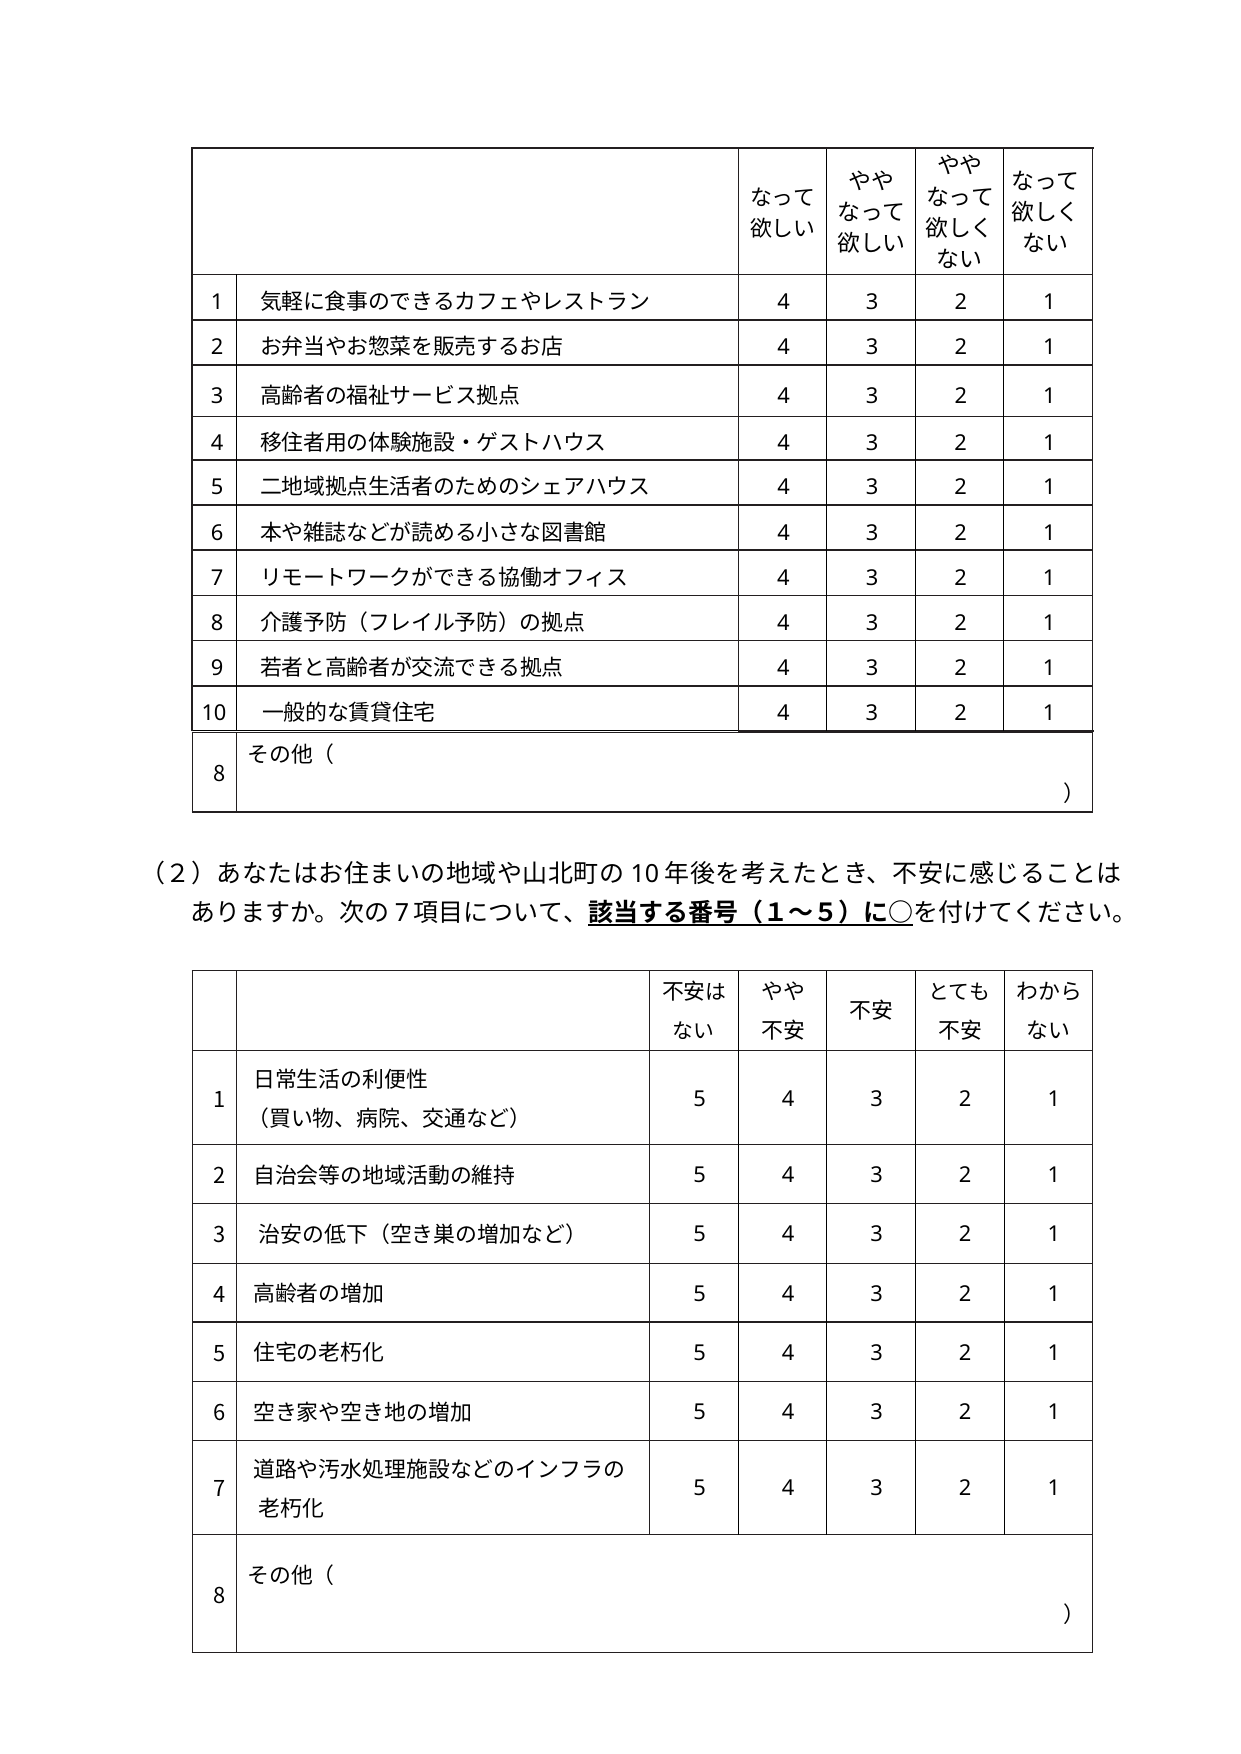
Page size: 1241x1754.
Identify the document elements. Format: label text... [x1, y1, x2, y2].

table_cell 1 [193, 1051, 236, 1144]
table_cell 3 [827, 321, 915, 364]
table_cell 6 [193, 1382, 236, 1439]
table_cell 4 [739, 1051, 826, 1144]
table_cell 4 [739, 366, 826, 416]
table_header 8 [193, 733, 236, 811]
table_cell 3 [827, 366, 915, 416]
table_cell 3 [827, 1441, 915, 1534]
table_cell 2 [916, 461, 1003, 504]
table_cell 治安の低下（空き巣の増加など） [237, 1204, 649, 1262]
table_cell 移住者用の体験施設・ゲストハウス [237, 417, 738, 459]
table_cell 2 [916, 1051, 1004, 1144]
table_cell 本や雑誌などが読める小さな図書館 [237, 506, 738, 549]
table_cell 7 [193, 551, 236, 594]
table_cell 2 [916, 1264, 1004, 1321]
table_cell 5 [650, 1441, 738, 1534]
table_cell 1 [1004, 366, 1092, 416]
table_cell 4 [739, 1204, 826, 1262]
text （２）あなたはお住まいの地域や山北町の10年後を考えたとき、不安に感じることはありますか。次の7項目について、該当する番号（１～５）に○を付けてください。 [140, 852, 1122, 931]
table_cell 9 [193, 641, 236, 685]
table_header ややなって欲しい [827, 149, 915, 274]
table_cell 3 [827, 275, 915, 319]
table_cell 1 [1004, 275, 1092, 319]
table_cell 3 [193, 366, 236, 416]
table_cell 1 [1004, 506, 1092, 549]
table_cell 8 [193, 1535, 236, 1652]
table_cell 2 [193, 1145, 236, 1203]
table_cell 10 [193, 687, 236, 730]
table_cell 4 [739, 275, 826, 319]
table_cell 3 [827, 461, 915, 504]
table_cell 1 [1005, 1051, 1092, 1144]
table_cell 4 [739, 321, 826, 364]
table_cell 1 [1005, 1323, 1092, 1381]
table_cell 3 [827, 1323, 915, 1381]
table_header 不安はない [650, 971, 738, 1050]
table_cell 2 [916, 275, 1003, 319]
table_cell 道路や汚水処理施設などのインフラの 老朽化 [237, 1441, 649, 1534]
table_cell 6 [193, 506, 236, 549]
table_cell 5 [650, 1382, 738, 1439]
table_cell 4 [739, 1441, 826, 1534]
table_cell 3 [827, 641, 915, 685]
table_header なって欲しくない [1004, 149, 1092, 274]
table_cell 5 [650, 1204, 738, 1262]
table_cell 1 [1005, 1145, 1092, 1203]
table_cell 1 [1004, 461, 1092, 504]
table_cell その他（ ） [237, 1535, 1092, 1652]
table_cell 4 [739, 1264, 826, 1321]
table_cell 2 [916, 1323, 1004, 1381]
table_cell 4 [739, 1145, 826, 1203]
table_cell 5 [650, 1145, 738, 1203]
table_cell 3 [827, 687, 915, 730]
table_header その他（ ） [237, 733, 1092, 811]
table_cell 2 [916, 1204, 1004, 1262]
table_cell 3 [827, 1051, 915, 1144]
table_cell 2 [916, 321, 1003, 364]
table_cell 5 [650, 1264, 738, 1321]
table_cell 2 [916, 506, 1003, 549]
table_header とても 不安 [916, 971, 1004, 1050]
table_cell 3 [193, 1204, 236, 1262]
table_cell 2 [916, 417, 1003, 459]
table_cell 4 [739, 461, 826, 504]
table_cell 5 [193, 461, 236, 504]
table_cell 3 [827, 1204, 915, 1262]
table_cell リモートワークができる協働オフィス [237, 551, 738, 594]
table_cell 3 [827, 1382, 915, 1439]
table_cell 3 [827, 551, 915, 594]
table_header [237, 971, 649, 1050]
table_cell 二地域拠点生活者のためのシェアハウス [237, 461, 738, 504]
table_cell 自治会等の地域活動の維持 [237, 1145, 649, 1203]
table_cell 1 [1004, 417, 1092, 459]
table_cell 8 [193, 596, 236, 640]
table_cell 3 [827, 1264, 915, 1321]
table_cell 介護予防（フレイル予防）の拠点 [237, 596, 738, 640]
table_header やや不安 [739, 971, 826, 1050]
table_header わからない [1005, 971, 1092, 1050]
table_cell 高齢者の福祉サービス拠点 [237, 366, 738, 416]
table_cell 4 [739, 641, 826, 685]
table_cell 1 [1004, 321, 1092, 364]
table_cell 日常生活の利便性 （買い物、病院、交通など） [237, 1051, 649, 1144]
table_cell 4 [739, 687, 826, 730]
table_cell 3 [827, 506, 915, 549]
table_cell 4 [193, 1264, 236, 1321]
table_cell 1 [193, 275, 236, 319]
table_cell 住宅の老朽化 [237, 1323, 649, 1381]
table_cell 若者と高齢者が交流できる拠点 [237, 641, 738, 685]
table_cell 気軽に食事のできるカフェやレストラン [237, 275, 738, 319]
table_cell 5 [650, 1323, 738, 1381]
table_cell 2 [193, 321, 236, 364]
table_cell 2 [916, 1382, 1004, 1439]
table_cell 1 [1005, 1441, 1092, 1534]
table_cell 7 [193, 1441, 236, 1534]
table_cell 1 [1004, 687, 1092, 730]
table_cell 2 [916, 596, 1003, 640]
table_header ややなって欲しくない [916, 149, 1003, 274]
table_cell 2 [916, 1441, 1004, 1534]
table_cell 1 [1005, 1382, 1092, 1439]
table_cell お弁当やお惣菜を販売するお店 [237, 321, 738, 364]
table_cell 1 [1005, 1264, 1092, 1321]
table_header なって 欲しい [739, 149, 826, 274]
table_header 不安 [827, 971, 915, 1050]
table_cell 4 [739, 1323, 826, 1381]
table_cell 5 [193, 1323, 236, 1381]
table_cell 1 [1004, 596, 1092, 640]
table_cell 2 [916, 1145, 1004, 1203]
table_cell 4 [739, 551, 826, 594]
table_cell 空き家や空き地の増加 [237, 1382, 649, 1439]
table_cell 2 [916, 551, 1003, 594]
table_cell 3 [827, 596, 915, 640]
table_cell 4 [193, 417, 236, 459]
table_cell 高齢者の増加 [237, 1264, 649, 1321]
table_cell 一般的な賃貸住宅 [237, 687, 738, 730]
table_cell 4 [739, 417, 826, 459]
table_cell 2 [916, 641, 1003, 685]
table_cell 4 [739, 596, 826, 640]
table_cell 1 [1004, 641, 1092, 685]
table_cell 2 [916, 687, 1003, 730]
table_cell 4 [739, 1382, 826, 1439]
table_cell 5 [650, 1051, 738, 1144]
table_header [193, 149, 738, 274]
table_header [193, 971, 236, 1050]
table_cell 1 [1004, 551, 1092, 594]
table_cell 3 [827, 1145, 915, 1203]
table_cell 1 [1005, 1204, 1092, 1262]
table_cell 3 [827, 417, 915, 459]
table_cell 4 [739, 506, 826, 549]
table_cell 2 [916, 366, 1003, 416]
